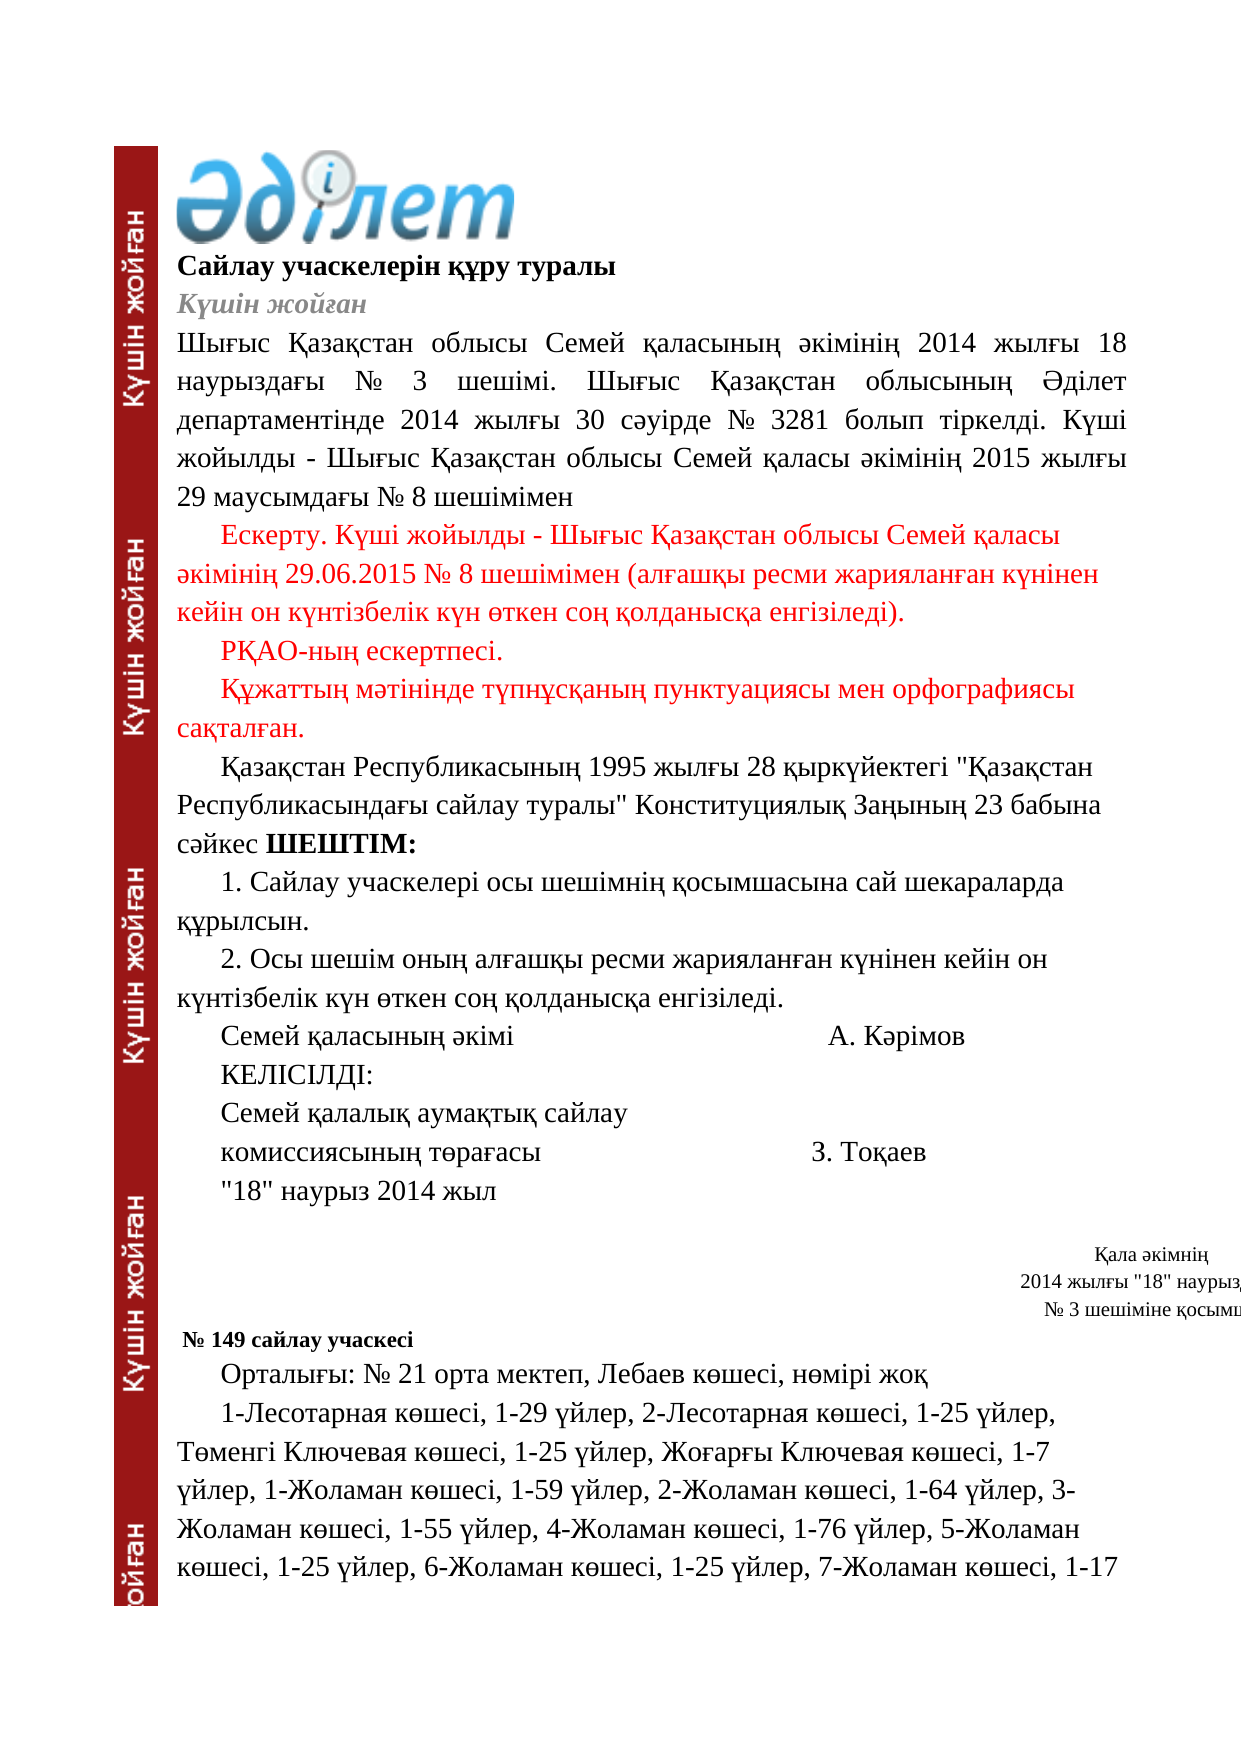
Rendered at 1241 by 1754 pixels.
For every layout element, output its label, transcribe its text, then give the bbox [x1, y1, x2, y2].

text Сайлау учаскелерін құру туралы [112, 248, 1128, 281]
text Күшін жойған [112, 286, 1128, 320]
picture [114, 146, 158, 248]
table_header Қала әкімнің 2014 жылғы "18" наурыздағы № 3 шешіміне қосымша [912, 1240, 1240, 1326]
picture [114, 320, 158, 325]
picture [114, 1353, 158, 1357]
picture [114, 512, 158, 517]
table_header [101, 1240, 912, 1326]
picture [114, 1236, 158, 1240]
text Ескерту. Күші жойылды - Шығыс Қазақстан облысы Семей қаласы әкімінің 29.06.2015 № 8 шешімімен (алғашқы ресми жарияланған күнінен кейін он күнтізбелік күн өткен соң қолданысқа енгізіледі). РҚАО-ның ескертпесі. Құжаттың мәтінінде түпнұсқаның пунктуациясы мен орфографиясы сақталған. Қазақстан Республикасының 1995 жылғы 28 қыркүйектегі "Қазақстан Республикасындағы сайлау туралы" Конституциялық Заңының 23 бабына сәйкес ШЕШТІМ: 1. Сайлау учаскелері осы шешімнің қосымшасына сай шекараларда құрылсын. 2. Осы шешім оның алғашқы ресми жарияланған күнінен кейін он күнтізбелік күн өткен соң қолданысқа енгізіледі. Семей қаласының әкімі А. Кәрімов КЕЛІСІЛДІ: Семей қалалық аумақтық сайлау комиссиясының төрағасы З. Тоқаев "18" наурыз 2014 жыл [112, 517, 1128, 1236]
picture [114, 281, 158, 286]
text Шығыс Қазақстан облысы Семей қаласының әкімінің 2014 жылғы 18 наурыздағы № 3 шешімі. Шығыс Қазақстан облысының Әділет департаментінде 2014 жылғы 30 сәуірде № 3281 болып тіркелді. Күші жойылды - Шығыс Қазақстан облысы Семей қаласы әкімінің 2015 жылғы 29 маусымдағы № 8 шешімімен [112, 325, 1128, 512]
text № 149 сайлау учаскесі [112, 1326, 1128, 1353]
picture [114, 1583, 158, 1606]
picture [176, 150, 515, 244]
